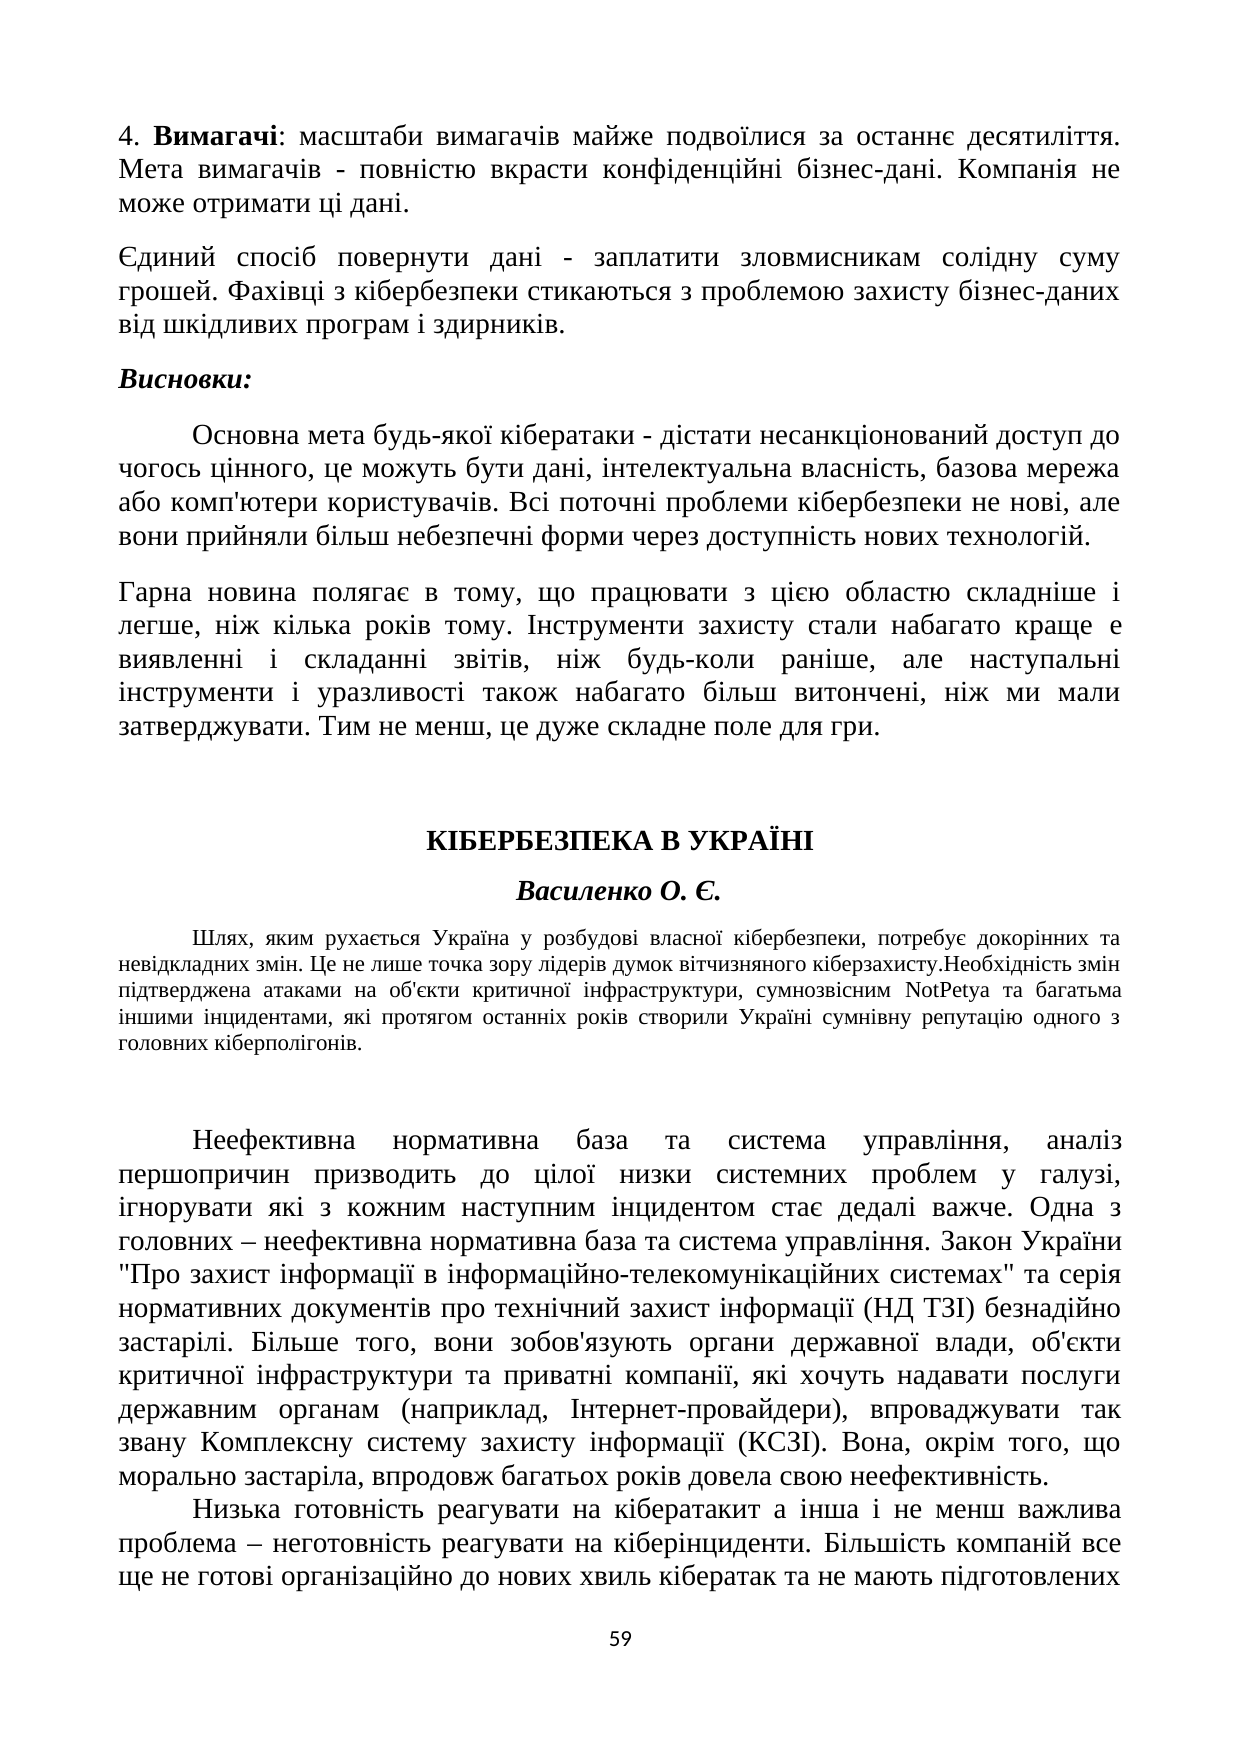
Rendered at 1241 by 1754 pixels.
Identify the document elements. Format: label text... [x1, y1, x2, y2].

text Висновки: [118, 361, 1122, 394]
text Гарна новина полягає в тому, що працювати з цією областю складніше і легше, ніж кілька років тому. Інструменти захисту стали набагато краще e виявленні і складанні звітів, ніж будь-коли раніше, але наступальні інструменти і уразливості також набагато більш витончені, ніж ми мали затверджувати. Тим не менш, це дуже складне поле для гри. [118, 574, 1122, 741]
text Основна мета будь-якої кібератаки - дістати несанкціонований доступ до чогось цінного, це можуть бути дані, інтелектуальна власність, базова мережа або комп'ютери користувачів. Всі поточні проблеми кібербезпеки не нові, але вони прийняли більш небезпечні форми через доступність нових технологій. [118, 417, 1122, 551]
text Василенко О. Є. [118, 873, 1122, 907]
text 4. Вимагачі: масштаби вимагачів майже подвоїлися за останнє десятиліття. Мета вимагачів - повністю вкрасти конфіденційні бізнес-дані. Компанія не може отримати ці дані. [118, 118, 1122, 219]
text Шлях, яким рухається Україна у розбудові власної кібербезпеки, потребує докорінних та невідкладних змін. Це не лише точка зору лідерів думок вітчизняного кіберзахисту.Необхідність змін підтверджена атаками на об'єкти критичної інфраструктури, сумнозвісним NotPetya та багатьма іншими інцидентами, які протягом останніх років створили Україні сумнівну репутацію одного з головних кіберполігонів. [118, 924, 1122, 1056]
text КІБЕРБЕЗПЕКА В УКРАЇНІ [118, 823, 1122, 857]
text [118, 1491, 1122, 1592]
text Єдиний спосіб повернути дані - заплатити зловмисникам солідну суму грошей. Фахівці з кібербезпеки стикаються з проблемою захисту бізнес-даних від шкідливих програм і здирників. [118, 239, 1122, 340]
text Неефективна нормативна база та система управління, аналіз першопричин призводить до цілої низки системних проблем у галузі, ігнорувати які з кожним наступним інцидентом стає дедалі важче. Одна з головних – неефективна нормативна база та система управління. Закон України "Про захист інформації в інформаційно-телекомунікаційних системах" та серія нормативних документів про технічний захист інформації (НД ТЗІ) безнадійно застарілі. Більше того, вони зобов'язують органи державної влади, об'єкти критичної інфраструктури та приватні компанії, які хочуть надавати послуги державним органам (наприклад, Інтернет-провайдери), впроваджувати так звану Комплексну систему захисту інформації (КСЗІ). Вона, окрім того, що морально застаріла, впродовж багатьох років довела свою неефективність. [118, 1122, 1122, 1491]
